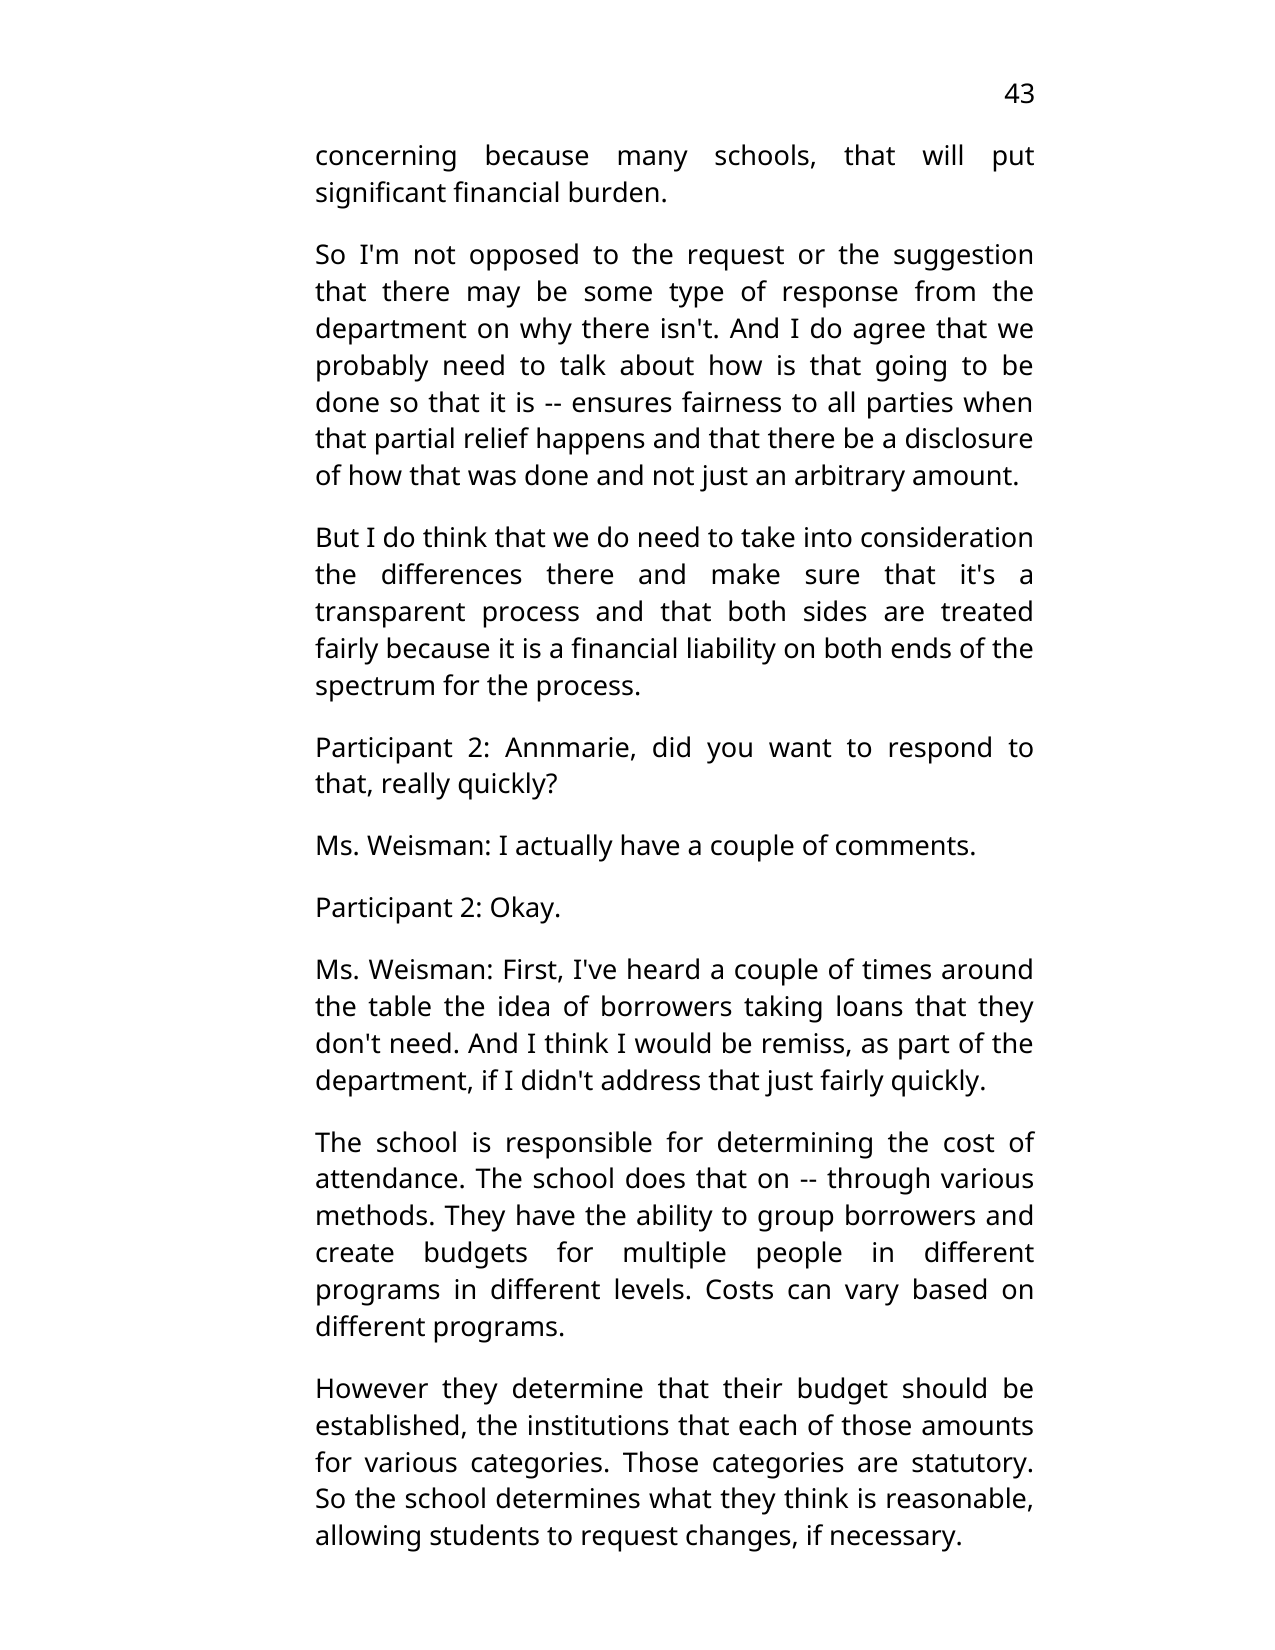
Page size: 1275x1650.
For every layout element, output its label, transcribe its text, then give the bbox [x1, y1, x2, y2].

text Ms. Weisman: First, I've heard a couple of times around the table the idea of borrowers taking loans that they don't need. And I think I would be remiss, as part of the department, if I didn't address that just fairly quickly. [315, 951, 1035, 1098]
text The school is responsible for determining the cost of attendance. The school does that on -- through various methods. They have the ability to group borrowers and create budgets for multiple people in different programs in different levels. Costs can vary based on different programs. [315, 1123, 1035, 1344]
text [315, 137, 1035, 211]
text So I'm not opposed to the request or the suggestion that there may be some type of response from the department on why there isn't. And I do agree that we probably need to talk about how is that going to be done so that it is -- ensures fairness to all parties when that partial relief happens and that there be a disclosure of how that was done and not just an arbitrary amount. [315, 236, 1035, 494]
text But I do think that we do need to take into consideration the differences there and make sure that it's a transparent process and that both sides are treated fairly because it is a financial liability on both ends of the spectrum for the process. [315, 519, 1035, 703]
text Participant 2: Okay. [315, 889, 1035, 926]
text Participant 2: Annmarie, did you want to respond to that, really quickly? [315, 728, 1035, 802]
text Ms. Weisman: I actually have a couple of comments. [315, 827, 1035, 864]
text However they determine that their budget should be established, the institutions that each of those amounts for various categories. Those categories are statutory. So the school determines what they think is reasonable, allowing students to request changes, if necessary. [315, 1369, 1035, 1554]
